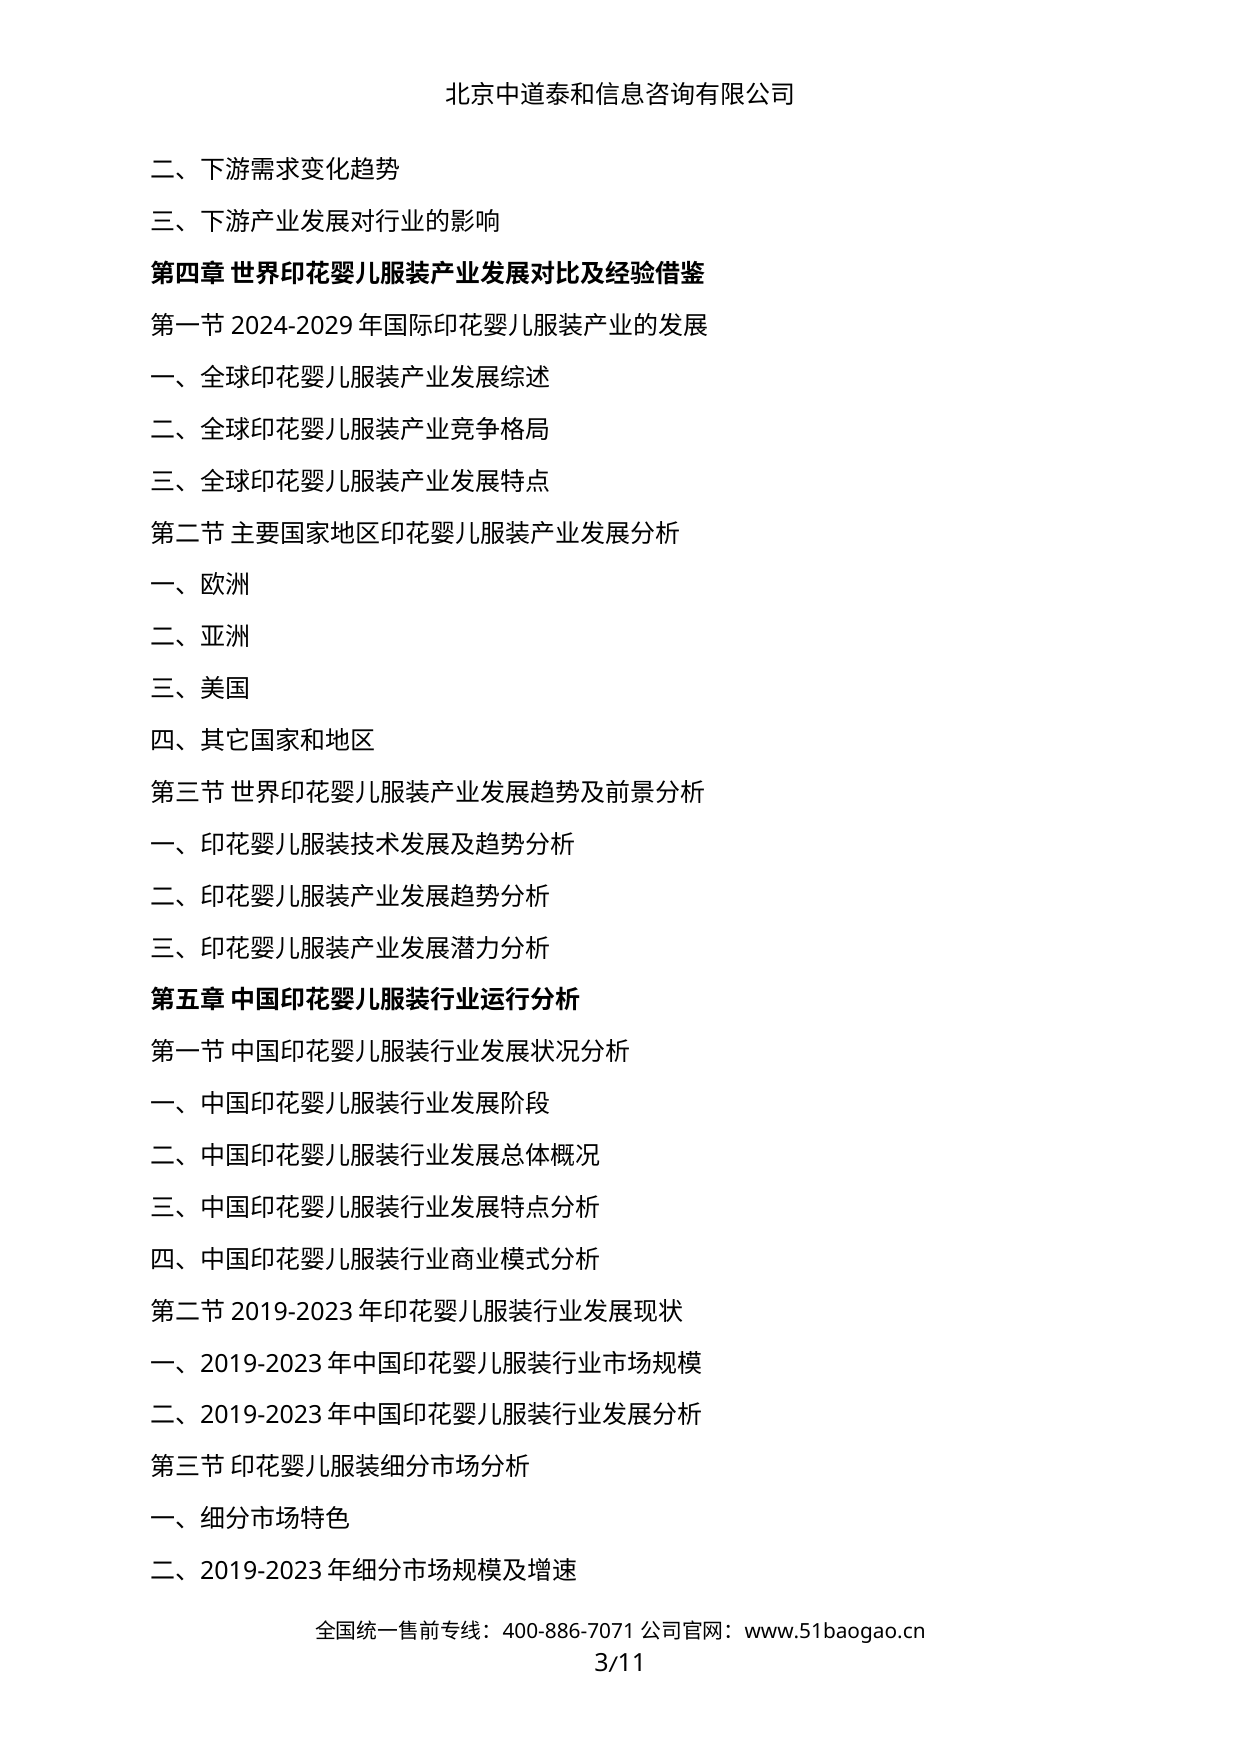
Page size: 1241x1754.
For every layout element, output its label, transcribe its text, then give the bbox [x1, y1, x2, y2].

text 第一节 2024-2029年国际印花婴儿服装产业的发展 [150, 306, 1090, 342]
text 第四章 世界印花婴儿服装产业发展对比及经验借鉴 [150, 254, 1090, 290]
text 二、全球印花婴儿服装产业竞争格局 [150, 409, 1090, 446]
text 三、美国 [150, 669, 1090, 705]
text 一、中国印花婴儿服装行业发展阶段 [150, 1084, 1090, 1120]
text 四、中国印花婴儿服装行业商业模式分析 [150, 1239, 1090, 1276]
text 第二节 主要国家地区印花婴儿服装产业发展分析 [150, 513, 1090, 549]
text 第一节 中国印花婴儿服装行业发展状况分析 [150, 1032, 1090, 1068]
text 二、印花婴儿服装产业发展趋势分析 [150, 876, 1090, 912]
text 三、下游产业发展对行业的影响 [150, 202, 1090, 238]
text 第五章 中国印花婴儿服装行业运行分析 [150, 980, 1090, 1016]
text 一、欧洲 [150, 565, 1090, 601]
text 三、全球印花婴儿服装产业发展特点 [150, 461, 1090, 497]
text 三、中国印花婴儿服装行业发展特点分析 [150, 1187, 1090, 1224]
text 二、中国印花婴儿服装行业发展总体概况 [150, 1136, 1090, 1172]
text 二、2019-2023年中国印花婴儿服装行业发展分析 [150, 1395, 1090, 1431]
text 一、全球印花婴儿服装产业发展综述 [150, 357, 1090, 394]
text 一、细分市场特色 [150, 1499, 1090, 1535]
text 二、亚洲 [150, 617, 1090, 653]
text 一、2019-2023年中国印花婴儿服装行业市场规模 [150, 1343, 1090, 1379]
text 第三节 印花婴儿服装细分市场分析 [150, 1447, 1090, 1483]
text 二、下游需求变化趋势 [150, 150, 1090, 186]
text 二、2019-2023年细分市场规模及增速 [150, 1551, 1090, 1587]
text 三、印花婴儿服装产业发展潜力分析 [150, 928, 1090, 964]
text 第三节 世界印花婴儿服装产业发展趋势及前景分析 [150, 772, 1090, 809]
text 四、其它国家和地区 [150, 721, 1090, 757]
text 第二节 2019-2023年印花婴儿服装行业发展现状 [150, 1291, 1090, 1327]
text 一、印花婴儿服装技术发展及趋势分析 [150, 824, 1090, 861]
